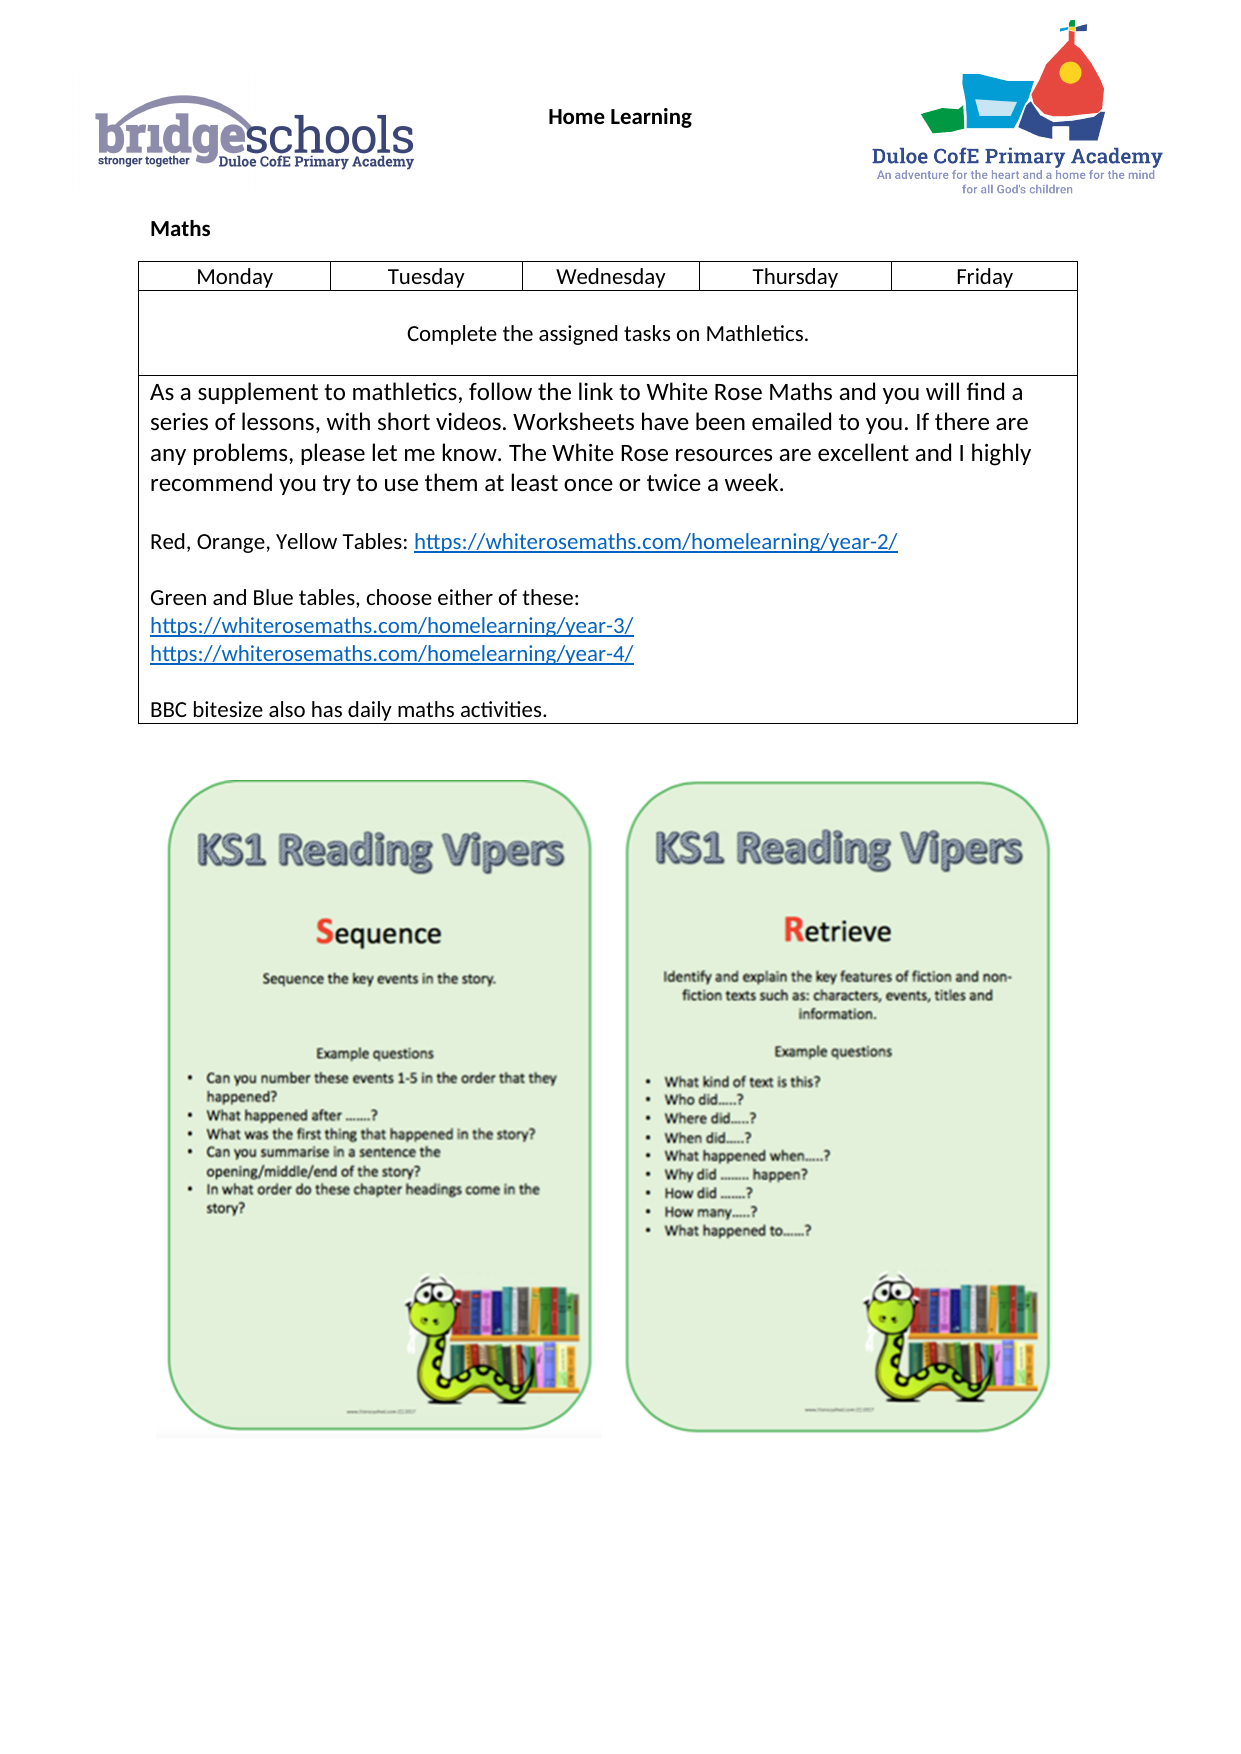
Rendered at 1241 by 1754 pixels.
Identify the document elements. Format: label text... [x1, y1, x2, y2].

table_cell As a supplement to mathletics, follow the link to White Rose Maths and you will find a series of lessons, with short videos. Worksheets have been emailed to you. If there are any problems, please let me know. The White Rose resources are excellent and I highly recommend you try to use them at least once or twice a week. Red, Orange, Yellow Tables: https://whiterosemaths.com/homelearning/year-2/ Green and Blue tables, choose either of these: https://whiterosemaths.com/homelearning/year-3/ https://whiterosemaths.com/homelearning/year-4/ BBC bitesize also has daily maths activities. [139, 376, 1077, 723]
table_header Thursday [700, 262, 891, 290]
picture [150, 780, 1090, 1443]
text Maths [150, 214, 1090, 242]
table_header Wednesday [523, 262, 699, 290]
table_cell Complete the assigned tasks on Mathletics. [139, 291, 1077, 375]
table_header Friday [892, 262, 1077, 290]
table_header Monday [139, 262, 330, 290]
table_header Tuesday [331, 262, 522, 290]
picture [867, 8, 1166, 214]
picture [72, 75, 432, 190]
